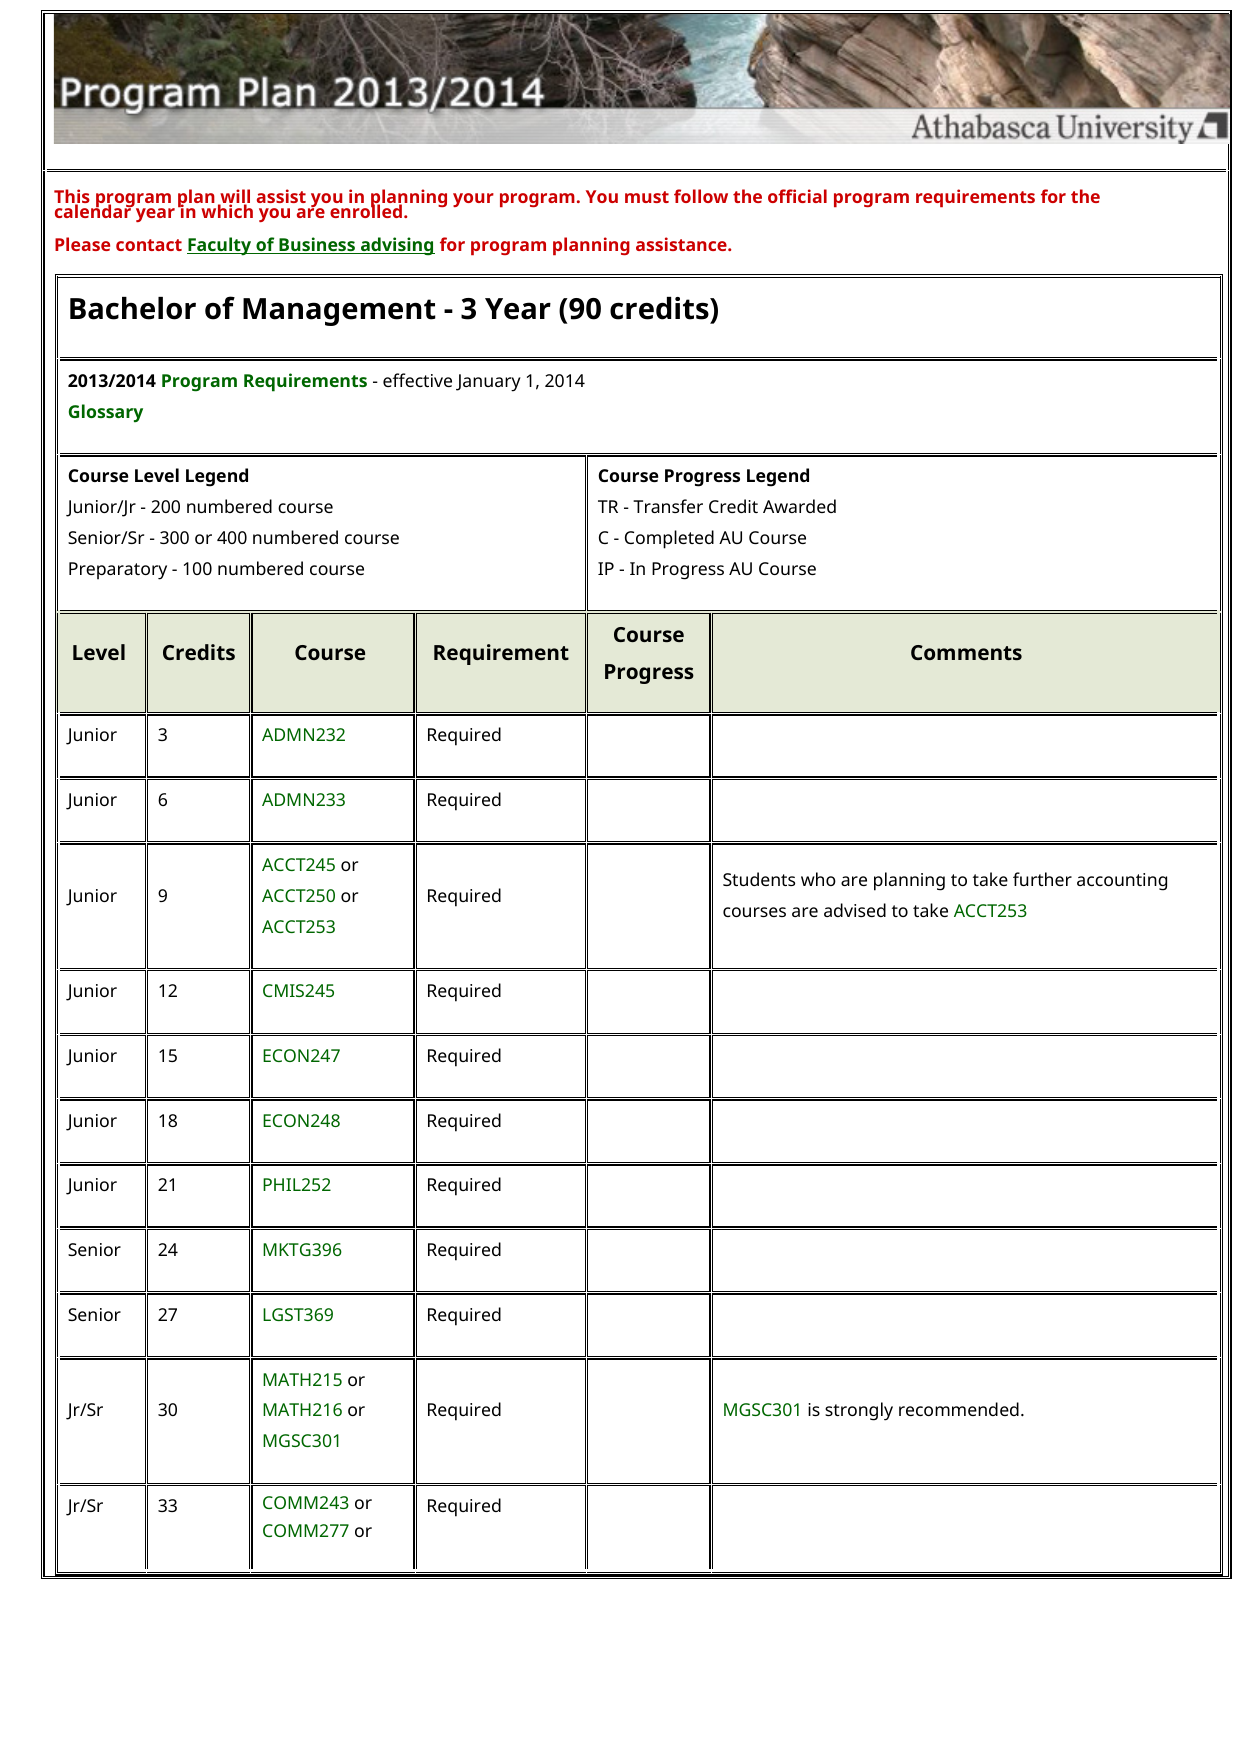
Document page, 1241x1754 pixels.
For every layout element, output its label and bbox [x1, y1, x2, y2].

picture [53, 14, 1230, 144]
table_cell [45, 169, 1228, 1576]
table_header [45, 14, 1228, 169]
